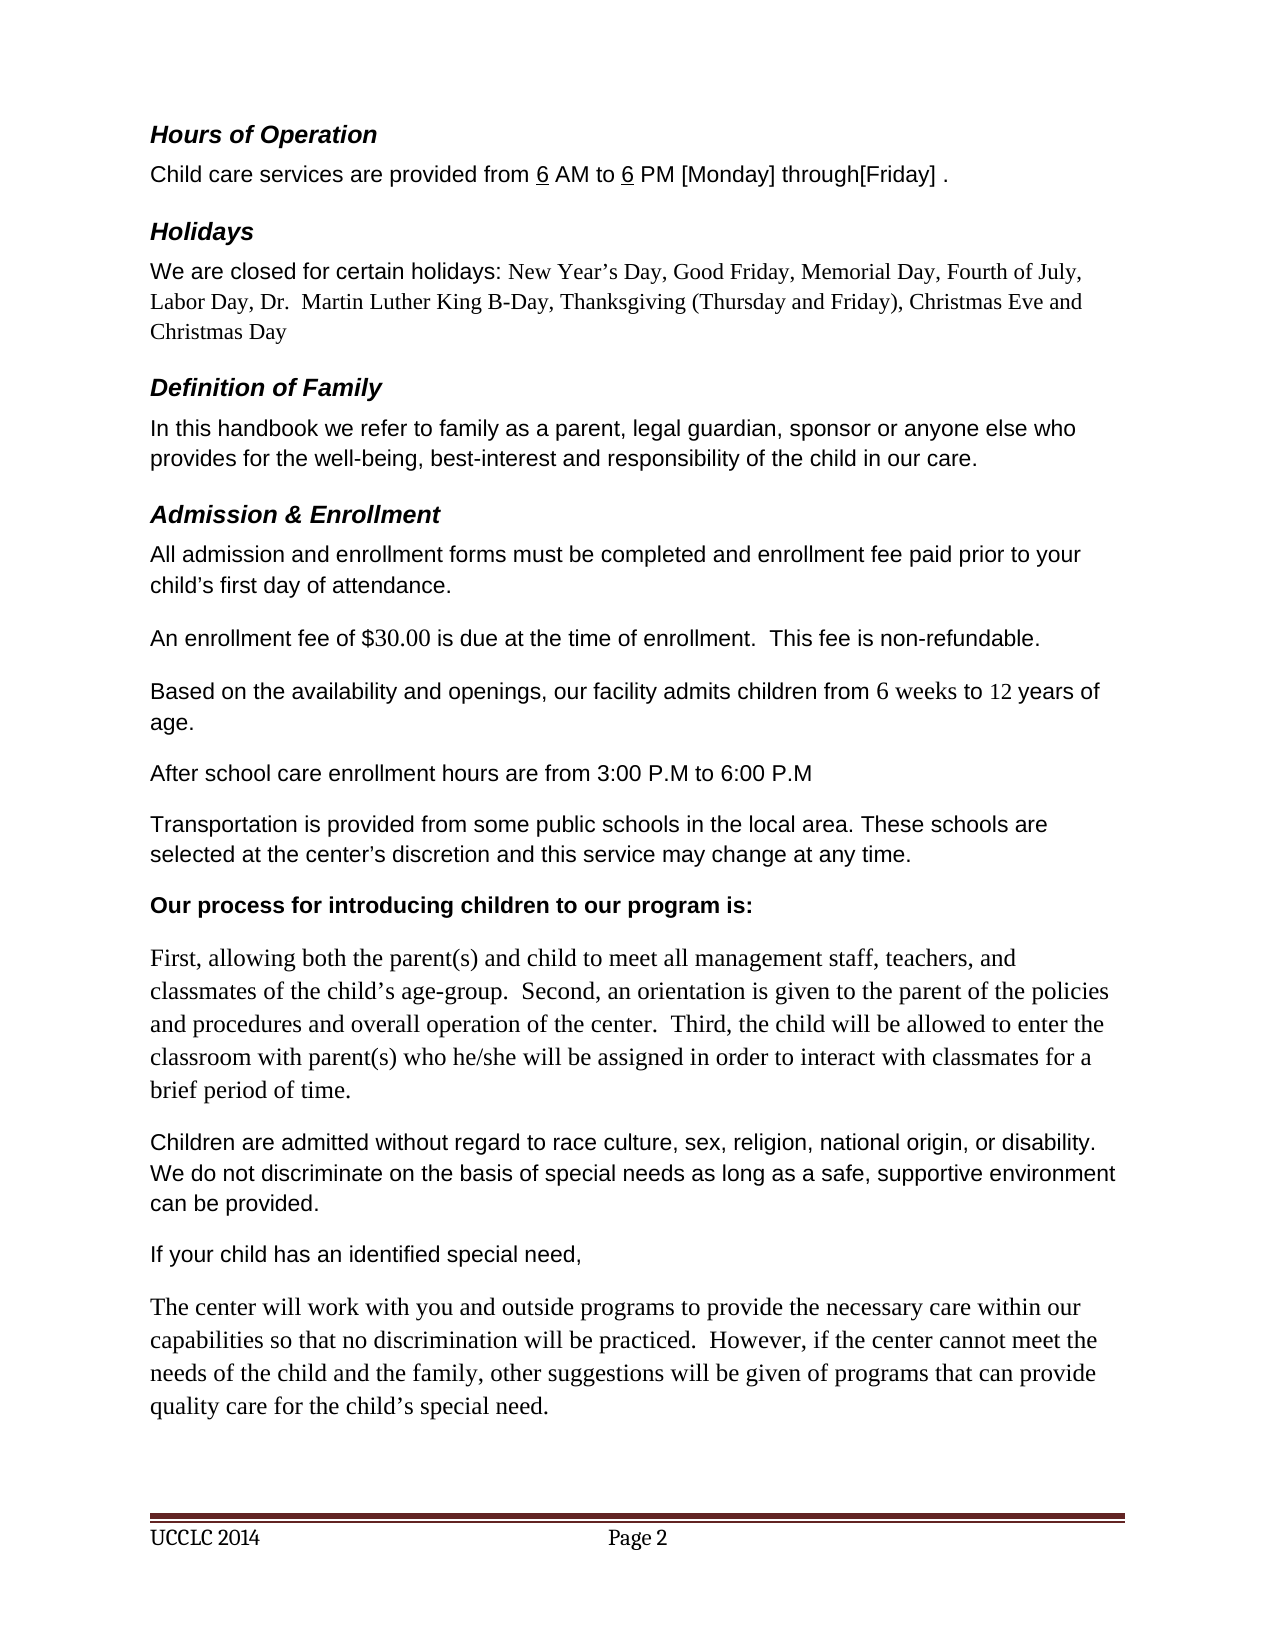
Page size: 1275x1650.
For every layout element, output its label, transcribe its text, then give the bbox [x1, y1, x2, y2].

subtitle Admission & Enrollment [150, 500, 1125, 529]
text If your child has an identified special need, [150, 1241, 1125, 1267]
text Transportation is provided from some public schools in the local area. These schools are selected at the center’s discretion and this service may change at any time. [150, 811, 1125, 868]
text In this handbook we refer to family as a parent, legal guardian, sponsor or anyone else who provides for the well-being, best-interest and responsibility of the child in our care. [150, 415, 1125, 471]
text Based on the availability and openings, our facility admits children from 6 weeks to 12 years of age. [150, 676, 1125, 735]
text The center will work with you and outside programs to provide the necessary care within our capabilities so that no discrimination will be practiced. However, if the center cannot meet the needs of the child and the family, other suggestions will be given of programs that can provide quality care for the child’s special need. [150, 1292, 1125, 1420]
subtitle Holidays [150, 216, 1125, 245]
text An enrollment fee of $30.00 is due at the time of enrollment. This fee is non-refundable. [150, 623, 1125, 651]
text After school care enrollment hours are from 3:00 P.M to 6:00 P.M [150, 760, 1125, 786]
subtitle Hours of Operation [150, 120, 1125, 149]
text Children are admitted without regard to race culture, sex, religion, national origin, or disability. We do not discriminate on the basis of special needs as long as a safe, supportive environment can be provided. [150, 1129, 1125, 1216]
text We are closed for certain holidays: New Year’s Day, Good Friday, Memorial Day, Fourth of July, Labor Day, Dr. Martin Luther King B-Day, Thanksgiving (Thursday and Friday), Christmas Eve and Christmas Day [150, 258, 1125, 344]
text Our process for introducing children to our program is: [150, 892, 1125, 919]
text All admission and enrollment forms must be completed and enrollment fee paid prior to your child’s first day of attendance. [150, 541, 1125, 598]
text Child care services are provided from 6 AM to 6 PM through. [150, 161, 1125, 188]
subtitle Definition of Family [150, 373, 1125, 402]
text First, allowing both the parent(s) and child to meet all management staff, teachers, and classmates of the child’s age-group. Second, an orientation is given to the parent of the policies and procedures and overall operation of the center. Third, the child will be allowed to enter the classroom with parent(s) who he/she will be assigned in order to interact with classmates for a brief period of time. [150, 943, 1125, 1104]
